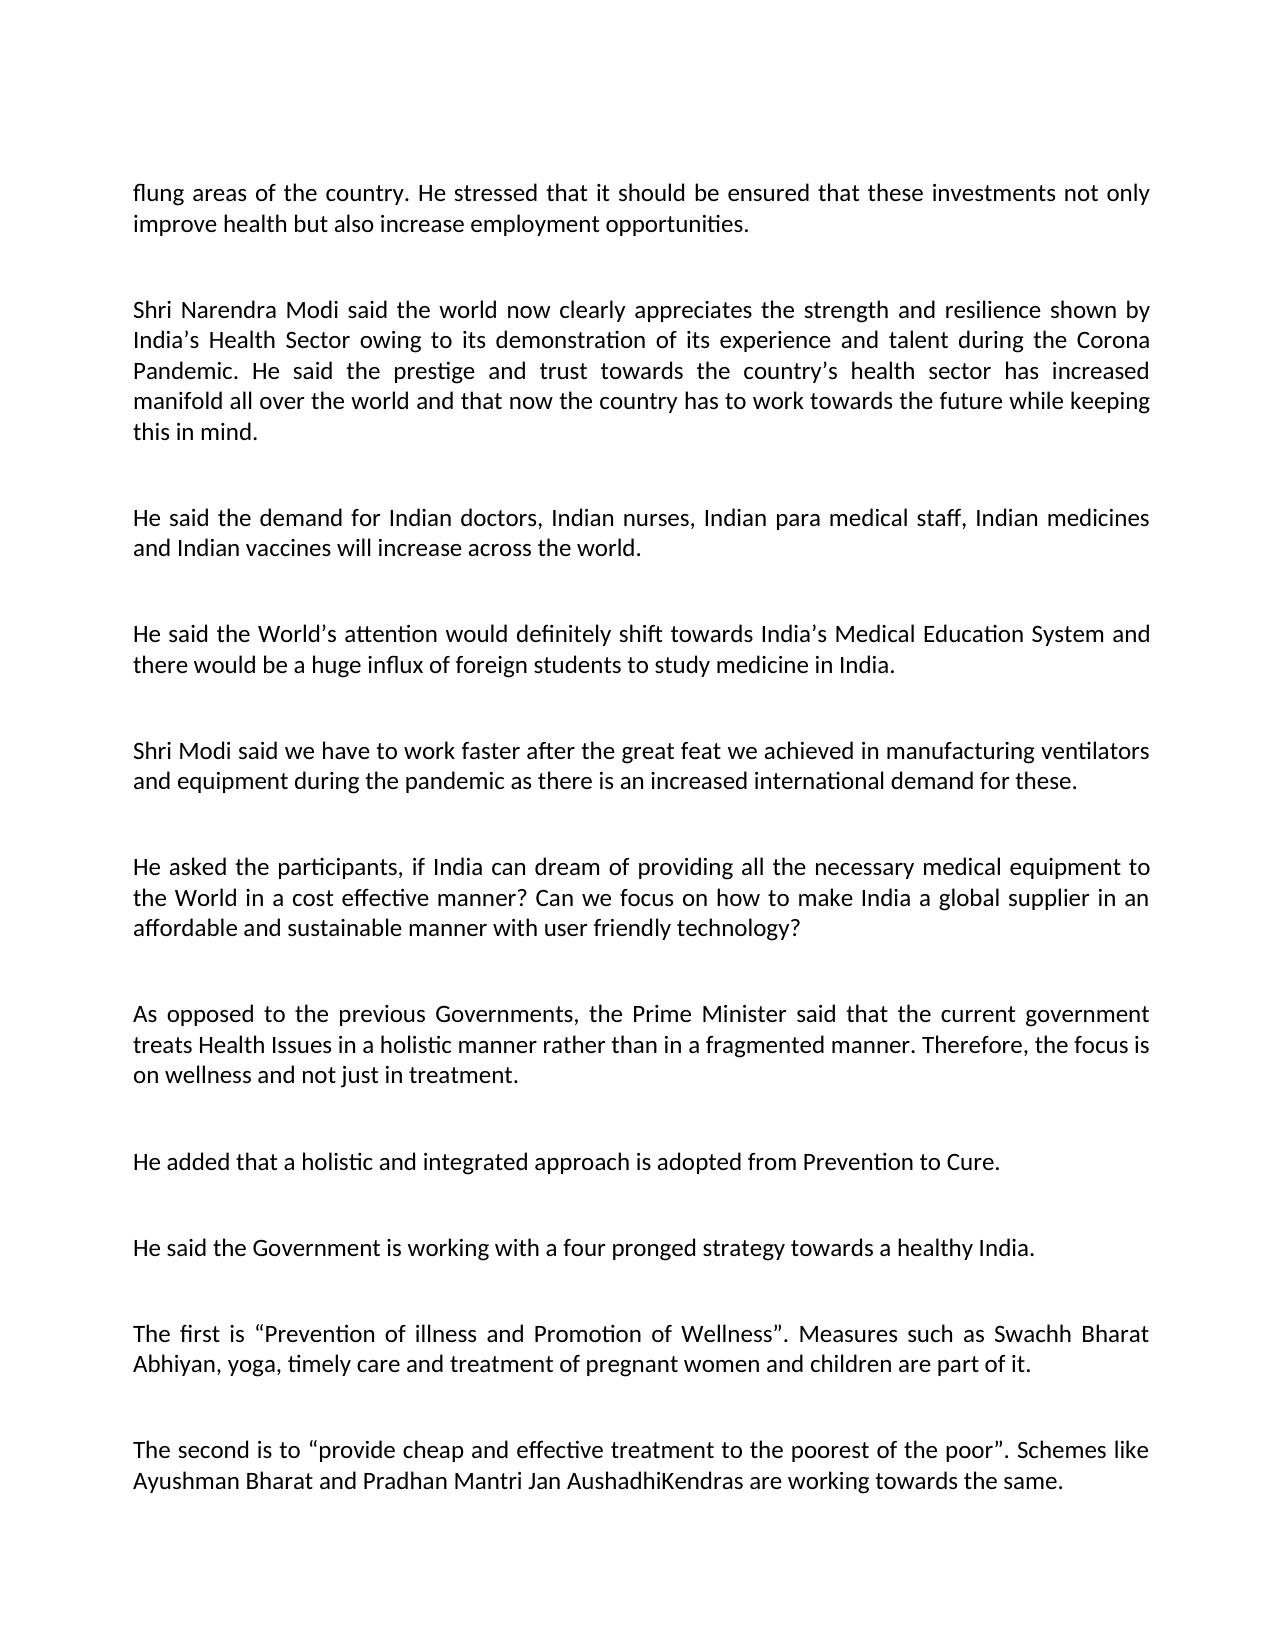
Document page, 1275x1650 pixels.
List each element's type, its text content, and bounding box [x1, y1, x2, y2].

text Shri Narendra Modi said the world now clearly appreciates the strength and resilience shown by India’s Health Sector owing to its demonstration of its experience and talent during the Corona Pandemic. He said the prestige and trust towards the country’s health sector has increased manifold all over the world and that now the country has to work towards the future while keeping this in mind. [133, 294, 1152, 446]
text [133, 177, 1152, 238]
text The first is “Prevention of illness and Promotion of Wellness”. Measures such as Swachh Bharat Abhiyan, yoga, timely care and treatment of pregnant women and children are part of it. [133, 1318, 1152, 1379]
text As opposed to the previous Governments, the Prime Minister said that the current government treats Health Issues in a holistic manner rather than in a fragmented manner. Therefore, the focus is on wellness and not just in treatment. [133, 999, 1152, 1090]
text He said the Government is working with a four pronged strategy towards a healthy India. [133, 1232, 1152, 1262]
text He asked the participants, if India can dream of providing all the necessary medical equipment to the World in a cost effective manner? Can we focus on how to make India a global supplier in an affordable and sustainable manner with user friendly technology? [133, 852, 1152, 943]
text He said the World’s attention would definitely shift towards India’s Medical Education System and there would be a huge influx of foreign students to study medicine in India. [133, 618, 1152, 679]
text He said the demand for Indian doctors, Indian nurses, Indian para medical staff, Indian medicines and Indian vaccines will increase across the world. [133, 502, 1152, 563]
text Shri Modi said we have to work faster after the great feat we achieved in manufacturing ventilators and equipment during the pandemic as there is an increased international demand for these. [133, 735, 1152, 796]
text He added that a holistic and integrated approach is adopted from Prevention to Cure. [133, 1146, 1152, 1176]
text The second is to “provide cheap and effective treatment to the poorest of the poor”. Schemes like Ayushman Bharat and Pradhan Mantri Jan AushadhiKendras are working towards the same. [133, 1434, 1152, 1495]
